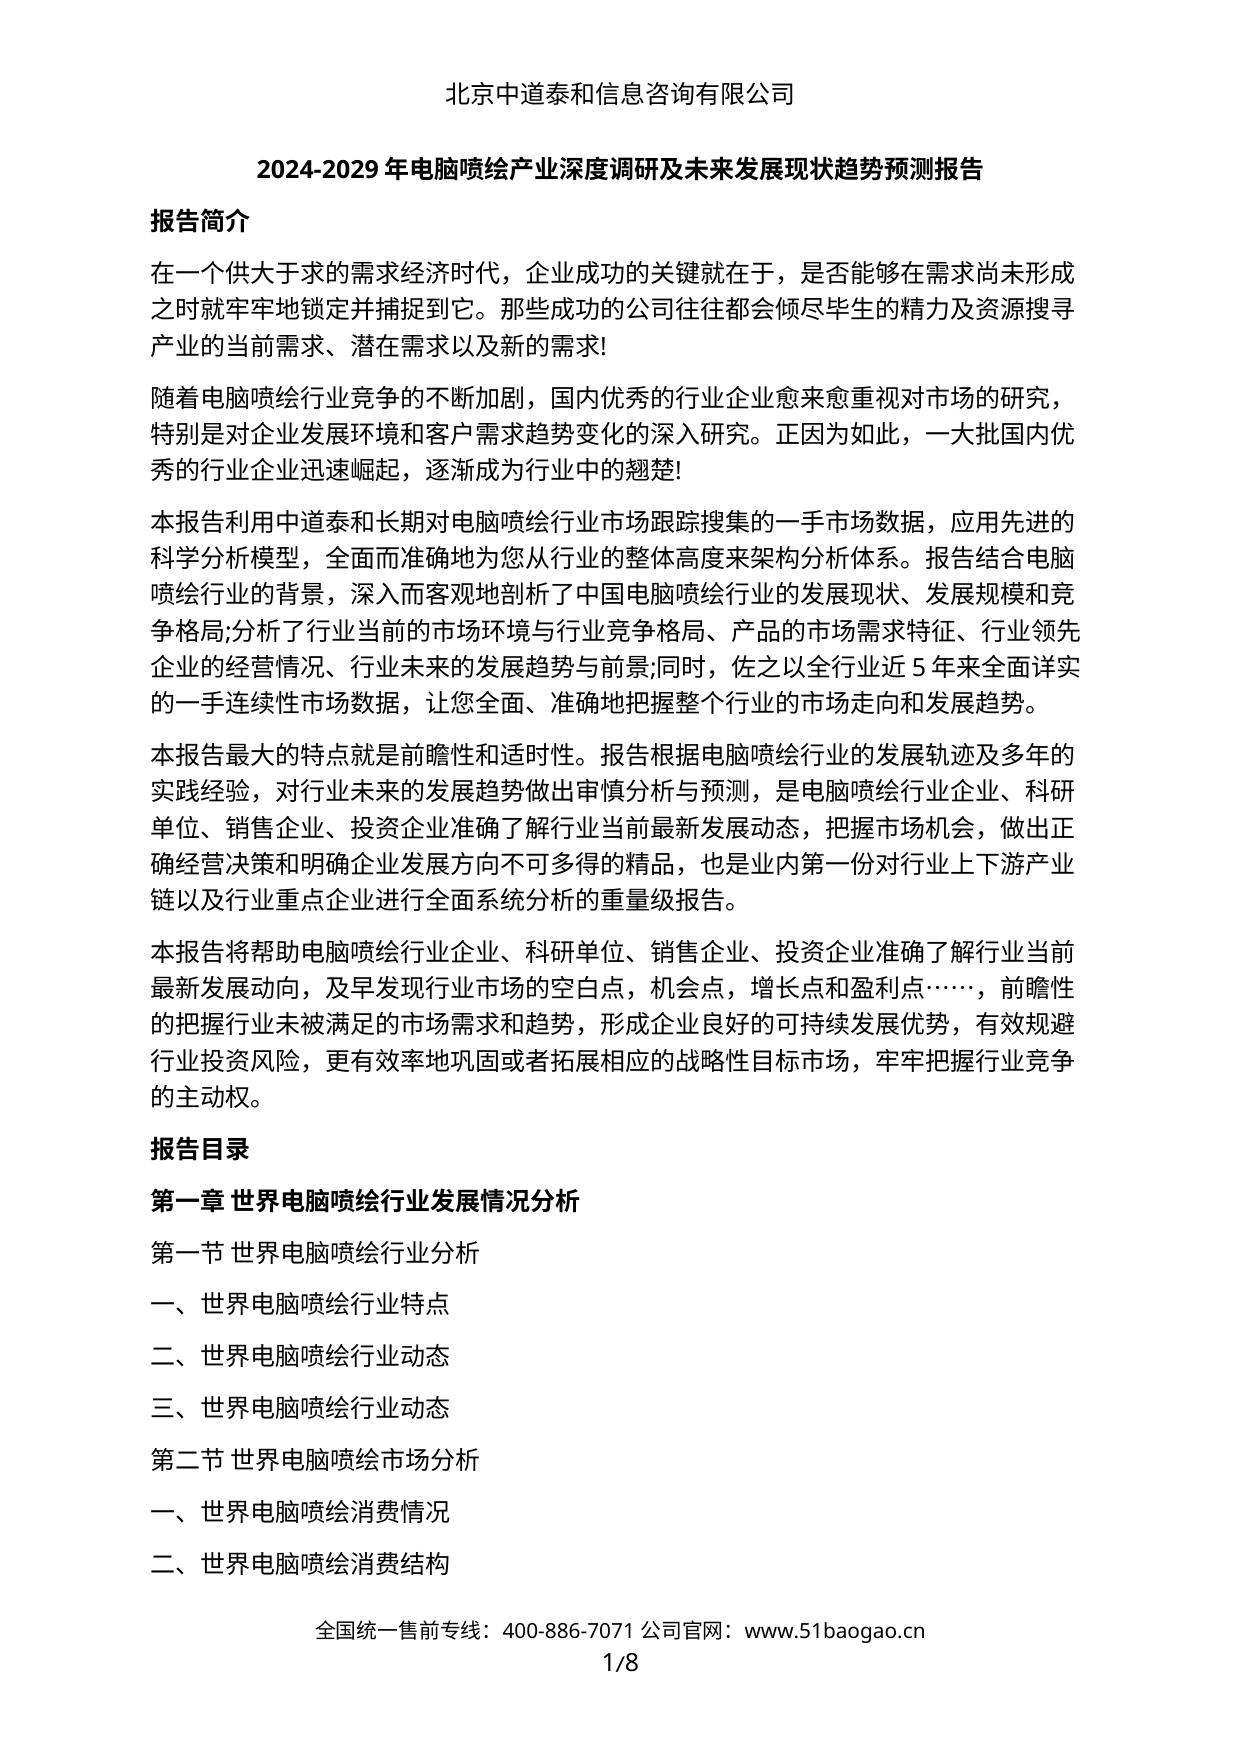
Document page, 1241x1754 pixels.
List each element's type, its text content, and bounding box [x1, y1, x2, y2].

text 三、世界电脑喷绘行业动态 [150, 1389, 1090, 1425]
text 2024-2029年电脑喷绘产业深度调研及未来发展现状趋势预测报告 [150, 150, 1090, 186]
text 在一个供大于求的需求经济时代，企业成功的关键就在于，是否能够在需求尚未形成之时就牢牢地锁定并捕捉到它。那些成功的公司往往都会倾尽毕生的精力及资源搜寻产业的当前需求、潜在需求以及新的需求! [150, 254, 1090, 362]
text 本报告将帮助电脑喷绘行业企业、科研单位、销售企业、投资企业准确了解行业当前最新发展动向，及早发现行业市场的空白点，机会点，增长点和盈利点……，前瞻性的把握行业未被满足的市场需求和趋势，形成企业良好的可持续发展优势，有效规避行业投资风险，更有效率地巩固或者拓展相应的战略性目标市场，牢牢把握行业竞争的主动权。 [150, 932, 1090, 1114]
text 报告简介 [150, 202, 1090, 238]
text 一、世界电脑喷绘行业特点 [150, 1285, 1090, 1321]
text 第二节 世界电脑喷绘市场分析 [150, 1441, 1090, 1477]
text 一、世界电脑喷绘消费情况 [150, 1492, 1090, 1529]
text 二、世界电脑喷绘行业动态 [150, 1337, 1090, 1373]
text 第一节 世界电脑喷绘行业分析 [150, 1233, 1090, 1269]
text 二、世界电脑喷绘消费结构 [150, 1544, 1090, 1581]
text 随着电脑喷绘行业竞争的不断加剧，国内优秀的行业企业愈来愈重视对市场的研究，特别是对企业发展环境和客户需求趋势变化的深入研究。正因为如此，一大批国内优秀的行业企业迅速崛起，逐渐成为行业中的翘楚! [150, 378, 1090, 487]
text 本报告利用中道泰和长期对电脑喷绘行业市场跟踪搜集的一手市场数据，应用先进的科学分析模型，全面而准确地为您从行业的整体高度来架构分析体系。报告结合电脑喷绘行业的背景，深入而客观地剖析了中国电脑喷绘行业的发展现状、发展规模和竞争格局;分析了行业当前的市场环境与行业竞争格局、产品的市场需求特征、行业领先企业的经营情况、行业未来的发展趋势与前景;同时，佐之以全行业近5年来全面详实的一手连续性市场数据，让您全面、准确地把握整个行业的市场走向和发展趋势。 [150, 502, 1090, 720]
text 本报告最大的特点就是前瞻性和适时性。报告根据电脑喷绘行业的发展轨迹及多年的实践经验，对行业未来的发展趋势做出审慎分析与预测，是电脑喷绘行业企业、科研单位、销售企业、投资企业准确了解行业当前最新发展动态，把握市场机会，做出正确经营决策和明确企业发展方向不可多得的精品，也是业内第一份对行业上下游产业链以及行业重点企业进行全面系统分析的重量级报告。 [150, 736, 1090, 917]
text 报告目录 [150, 1129, 1090, 1166]
text 第一章 世界电脑喷绘行业发展情况分析 [150, 1181, 1090, 1217]
